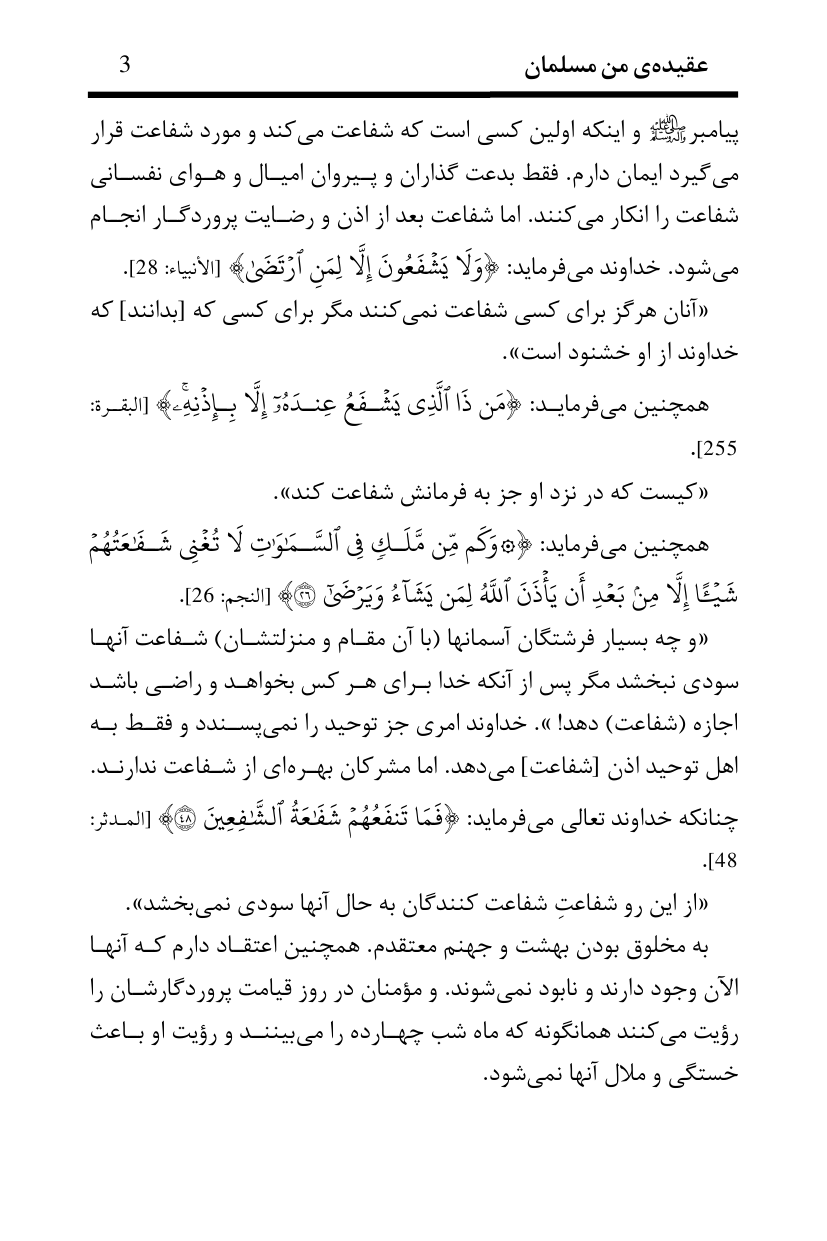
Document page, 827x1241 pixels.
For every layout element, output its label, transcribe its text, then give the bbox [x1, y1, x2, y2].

text «کیست که در نزد او جز به فرمانش شفاعت كند». [89, 474, 738, 517]
text به مخلوق بودن بهشت و جهنم معتقدم. همچنین اعتقاد دارم که آنها الآن وجود دارند و نابود نمی‌شوند. و مؤمنان در روز قیامت پروردگارشان را رؤیت می‌کنند همانگونه که ماه شب چهارده را می‌بینند و رؤیت او باعث خستگی و ملال آنها نمی‌شود. [89, 928, 738, 1098]
text همچنین می‌فرماید: ﴿۞وَكَم مِّن مَّلَكٖ فِي ٱلسَّمَٰوَٰتِ لَا تُغۡنِي شَفَٰعَتُهُمۡ شَيۡ‍ًٔا إِلَّا مِنۢ بَعۡدِ أَن يَأۡذَنَ ٱللَّهُ لِمَن يَشَآءُ وَيَرۡضَىٰٓ ٢٦﴾ [النجم: 26]. [89, 517, 738, 620]
text «از این رو شفاعتِ شفاعت كنندگان به حال آنها سودى نمی‌بخشد». [89, 885, 738, 928]
text «آنان هرگز برای کسی شفاعت نمی‌کنند مگر برای کسی که [بدانند] که خداوند از او خشنود است». [89, 292, 738, 377]
text همچنین می‌فرماید: ﴿مَن ذَا ٱلَّذِي يَشۡفَعُ عِندَهُۥٓ إِلَّا بِإِذۡنِهِۦۚ﴾ [البقرة: 255]. [89, 377, 738, 474]
text «و چه بسیار فرشتگان آسمانها (با آن مقام و منزلتشان) شفاعت آنها سودى نبخشد مگر پس از آنكه خدا براى هر كس بخواهد و راضى باشد اجازه (شفاعت) دهد! ». خداوند امری جز توحید را نمی‌پسندد و فقط به اهل توحید اذن [شفاعت] می‌دهد. اما مشرکان بهره‌ای از شفاعت ندارند. چنانکه خداوند تعالی می‌فرماید: ﴿فَمَا تَنفَعُهُمۡ شَفَٰعَةُ ٱلشَّٰفِعِينَ ٤٨﴾ [المدثر: 48]. [89, 620, 738, 885]
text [89, 109, 738, 292]
